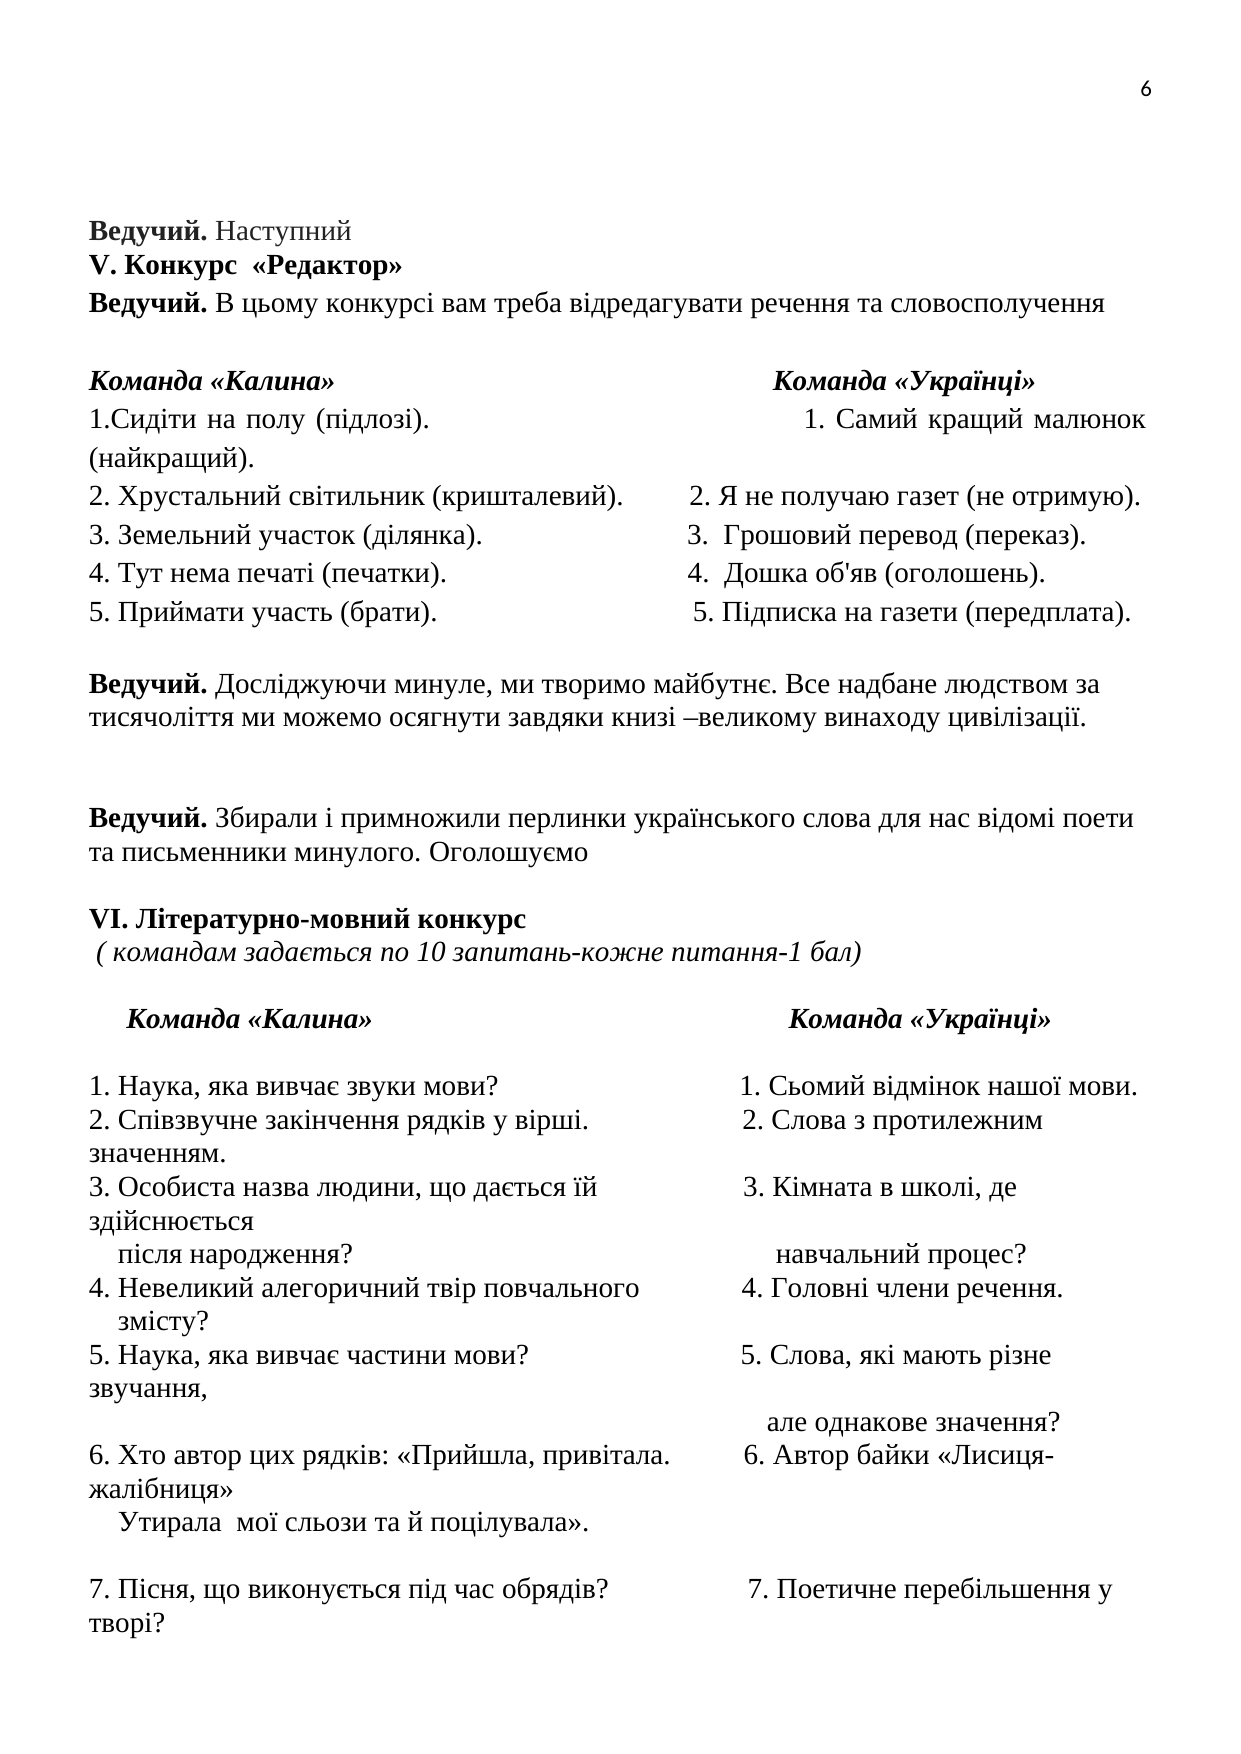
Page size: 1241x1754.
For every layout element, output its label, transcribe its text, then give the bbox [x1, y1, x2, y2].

text 2. Хрустальний світильник (кришталевий). 2. Я не получаю газет (не отримую). [88, 478, 1152, 512]
text 5. Наука, яка вивчає частини мови? 5. Слова, які мають різне звучання, [88, 1337, 1152, 1404]
text V. Конкурс «Редактор» [88, 247, 1152, 281]
text Ведучий. Збирали і примножили перлинки українського слова для нас відомі поети та письменники минулого. Оголошуємо [88, 800, 1152, 867]
text 6. Хто автор цих рядків: «Прийшла, привітала. 6. Автор байки «Лисиця-жалібниця» [88, 1437, 1152, 1504]
text Команда «Калина» Команда «Українці» [88, 363, 1152, 396]
text 3. Земельний участок (ділянка). 3. Грошовий перевод (переказ). [88, 517, 1152, 550]
text 1. Наука, яка вивчає звуки мови? 1. Сьомий відмінок нашої мови. [88, 1068, 1152, 1102]
text 4. Тут нема печаті (печатки). 4. Дошка об'яв (оголошень). [88, 555, 1152, 589]
text 4. Невеликий алегоричний твір повчального 4. Головні члени речення. [88, 1270, 1152, 1303]
text Утирала мої сльози та й поцілувала». [88, 1504, 1152, 1538]
text 5. Приймати участь (брати). 5. Підписка на газети (передплата). [88, 594, 1152, 627]
text 3. Особиста назва людини, що дається їй 3. Кімната в школі, де здійснюється [88, 1169, 1152, 1236]
text Ведучий. Наступний [88, 213, 1152, 247]
text але однакове значення? [88, 1404, 1152, 1437]
text 7. Пісня, що виконується під час обрядів? 7. Поетичне перебільшення у творі? [88, 1572, 1152, 1639]
text змісту? [88, 1303, 1152, 1337]
text VI. Літературно-мовний конкурс [88, 901, 1152, 934]
text після народження? навчальний процес? [88, 1236, 1152, 1270]
text ( командам задається по 10 запитань-кожне питання-1 бал) [88, 934, 1152, 968]
text 2. Співзвучне закінчення рядків у вірші. 2. Слова з протилежним значенням. [88, 1102, 1152, 1169]
text 1.Сидіти на полу (підлозі). 1. Самий кращий малюнок (найкращий). [88, 401, 1152, 473]
text Ведучий. В цьому конкурсі вам треба відредагувати речення та словосполучення [88, 286, 1152, 319]
text Команда «Калина» Команда «Українці» [126, 1001, 1152, 1035]
text Ведучий. Досліджуючи минуле, ми творимо майбутнє. Все надбане людством за тисячоліття ми можемо осягнути завдяки книзі –великому винаходу цивілізації. [88, 666, 1152, 733]
